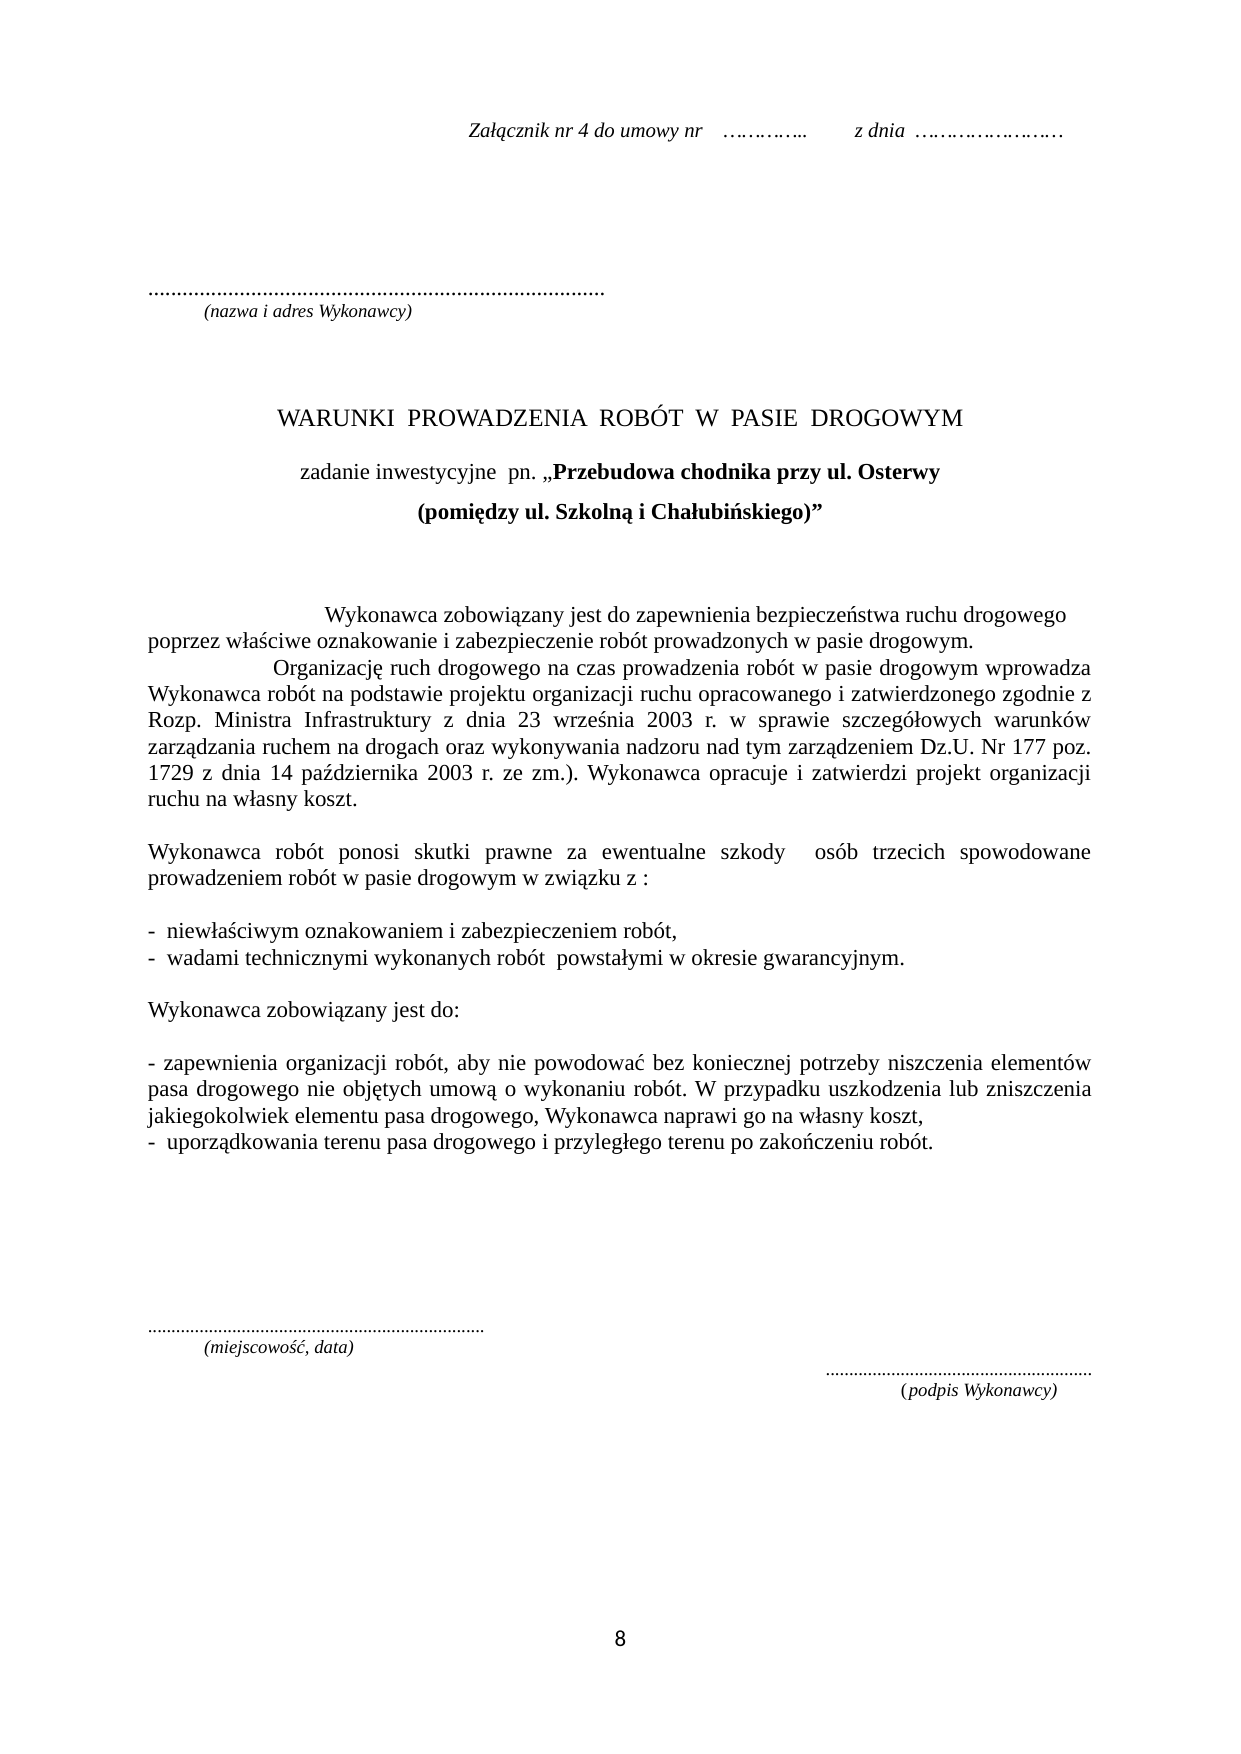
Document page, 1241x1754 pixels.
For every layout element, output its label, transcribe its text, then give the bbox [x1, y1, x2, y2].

text ........................................................................ [148, 1314, 1093, 1336]
text Wykonawca zobowiązany jest do: [148, 996, 1093, 1023]
text (nazwa i adres Wykonawcy) [148, 300, 1093, 322]
text Załącznik nr 4 do umowy nr ………….. z dnia …………………… [148, 118, 1093, 142]
text Organizację ruch drogowego na czas prowadzenia robót w pasie drogowym wprowadza Wykonawca robót na podstawie projektu organizacji ruchu opracowanego i zatwierdzonego zgodnie z Rozp. Ministra Infrastruktury z dnia 23 września 2003 r. w sprawie szczegółowych warunków zarządzania ruchem na drogach oraz wykonywania nadzoru nad tym zarządzeniem Dz.U. Nr 177 poz. 1729 z dnia 14 października 2003 r. ze zm.). Wykonawca opracuje i zatwierdzi projekt organizacji ruchu na własny koszt. [148, 654, 1093, 812]
text (pomiędzy ul. Szkolną i Chałubińskiego)” [148, 498, 1093, 524]
text zadanie inwestycyjne pn. „Przebudowa chodnika przy ul. Osterwy [148, 458, 1093, 484]
text Wykonawca robót ponosi skutki prawne za ewentualne szkody osób trzecich spowodowane prowadzeniem robót w pasie drogowym w związku z : [148, 838, 1093, 891]
text WARUNKI PROWADZENIA ROBÓT W PASIE DROGOWYM [148, 403, 1093, 432]
text (podpis Wykonawcy) [148, 1379, 1093, 1401]
text - wadami technicznymi wykonanych robót powstałymi w okresie gwarancyjnym. [148, 943, 1093, 970]
text ......................................................... [148, 1358, 1093, 1379]
text ................................................................................ [148, 274, 1093, 300]
text - uporządkowania terenu pasa drogowego i przyległego terenu po zakończeniu robót. [148, 1128, 1093, 1154]
text Wykonawca zobowiązany jest do zapewnienia bezpieczeństwa ruchu drogowego poprzez właściwe oznakowanie i zabezpieczenie robót prowadzonych w pasie drogowym. [148, 601, 1093, 654]
text - niewłaściwym oznakowaniem i zabezpieczeniem robót, [148, 917, 1093, 943]
text - zapewnienia organizacji robót, aby nie powodować bez koniecznej potrzeby niszczenia elementów pasa drogowego nie objętych umową o wykonaniu robót. W przypadku uszkodzenia lub zniszczenia jakiegokolwiek elementu pasa drogowego, Wykonawca naprawi go na własny koszt, [148, 1049, 1093, 1128]
text (miejscowość, data) [148, 1336, 1093, 1358]
